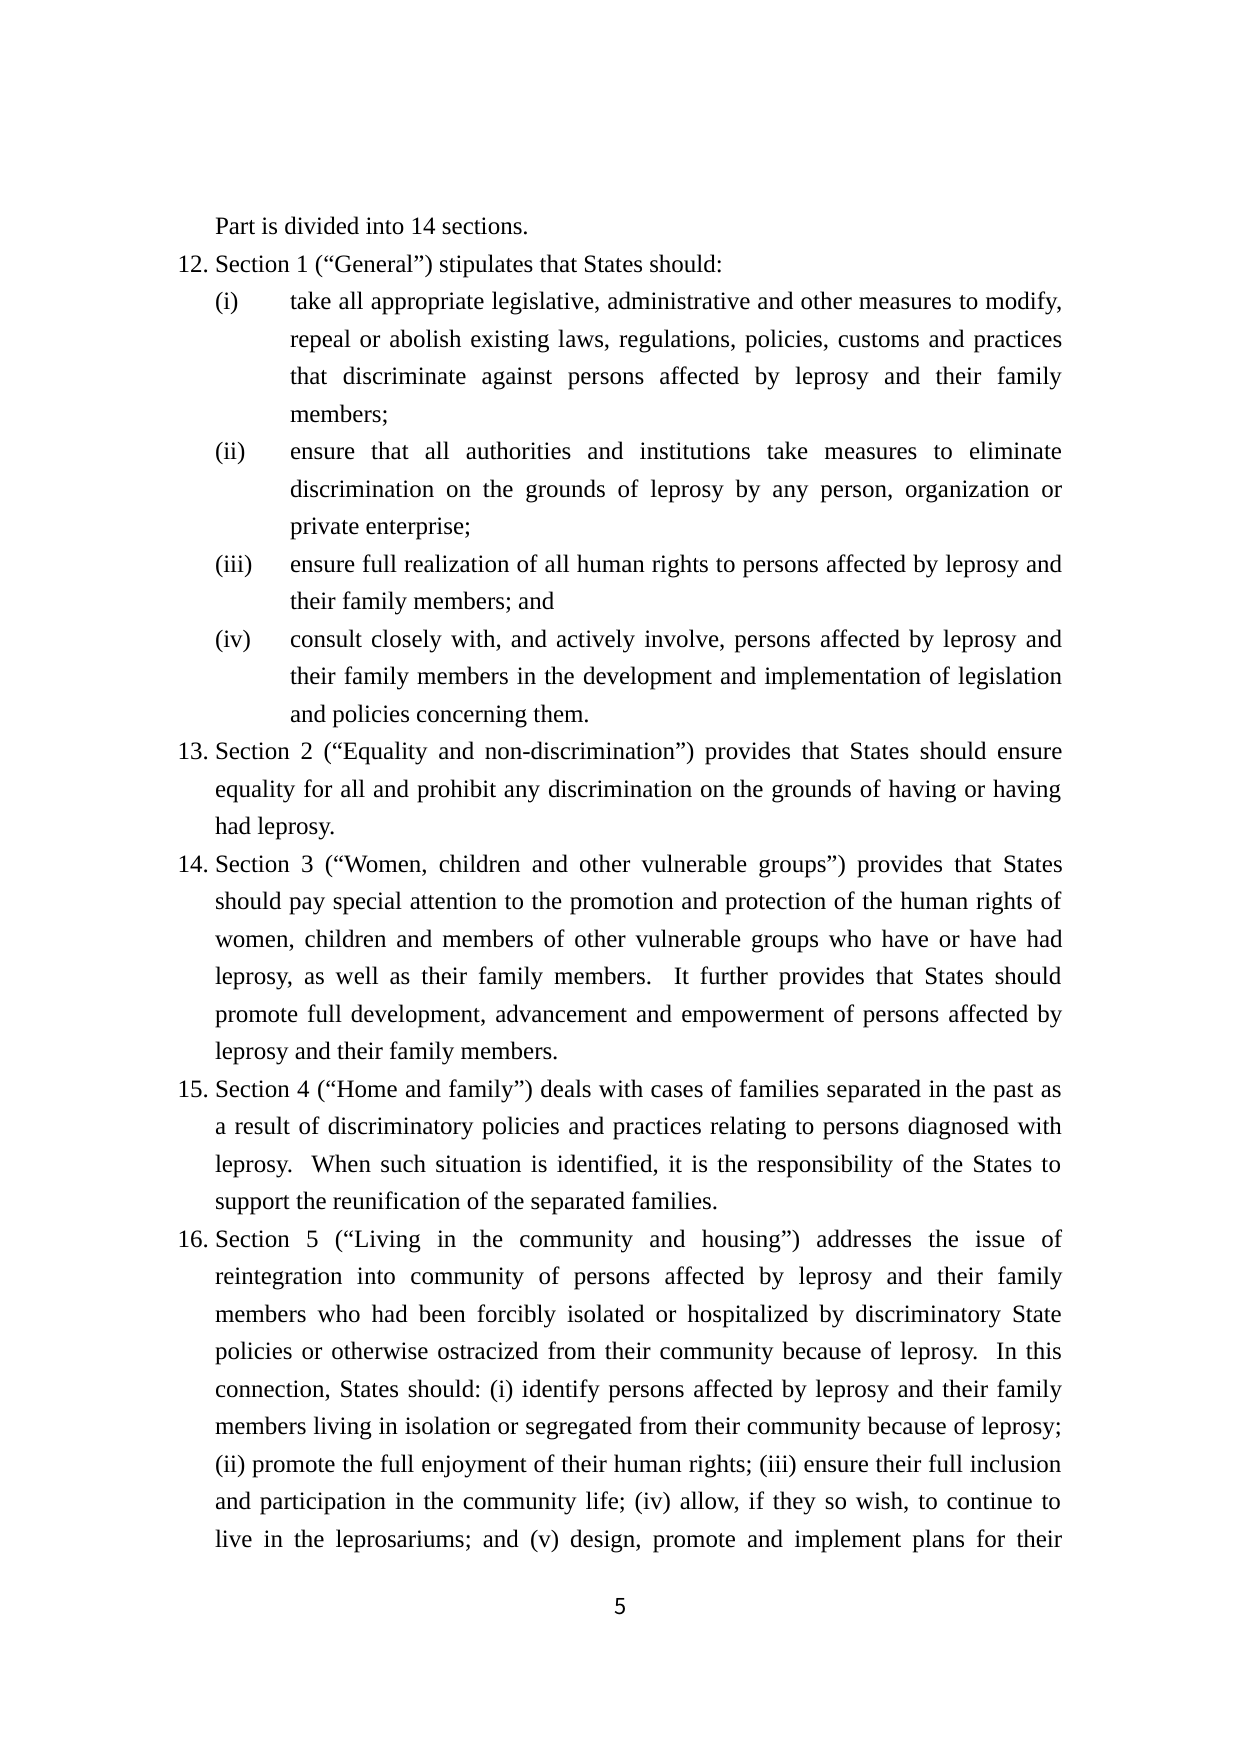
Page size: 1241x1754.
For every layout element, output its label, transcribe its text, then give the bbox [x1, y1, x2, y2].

list Section 1 (“General”) stipulates that States should: [177, 244, 1063, 282]
list Section 4 (“Home and family”) deals with cases of families separated in the past as a result of discriminatory policies and practices relating to persons diagnosed with leprosy. When such situation is identified, it is the responsibility of the States to support the reunification of the separated families. [177, 1069, 1063, 1219]
list Section 3 (“Women, children and other vulnerable groups”) provides that States should pay special attention to the promotion and protection of the human rights of women, children and members of other vulnerable groups who have or have had leprosy, as well as their family members. It further provides that States should promote full development, advancement and empowerment of persons affected by leprosy and their family members. [177, 844, 1063, 1069]
list consult closely with, and actively involve, persons affected by leprosy and their family members in the development and implementation of legislation and policies concerning them. [215, 619, 1063, 732]
list ensure full realization of all human rights to persons affected by leprosy and their family members; and [215, 544, 1063, 619]
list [177, 207, 1063, 244]
list ensure that all authorities and institutions take measures to eliminate discrimination on the grounds of leprosy by any person, organization or private enterprise; [215, 432, 1063, 544]
list Section 2 (“Equality and non-discrimination”) provides that States should ensure equality for all and prohibit any discrimination on the grounds of having or having had leprosy. [177, 732, 1063, 844]
list take all appropriate legislative, administrative and other measures to modify, repeal or abolish existing laws, regulations, policies, customs and practices that discriminate against persons affected by leprosy and their family members; [215, 282, 1063, 432]
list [177, 1219, 1063, 1557]
